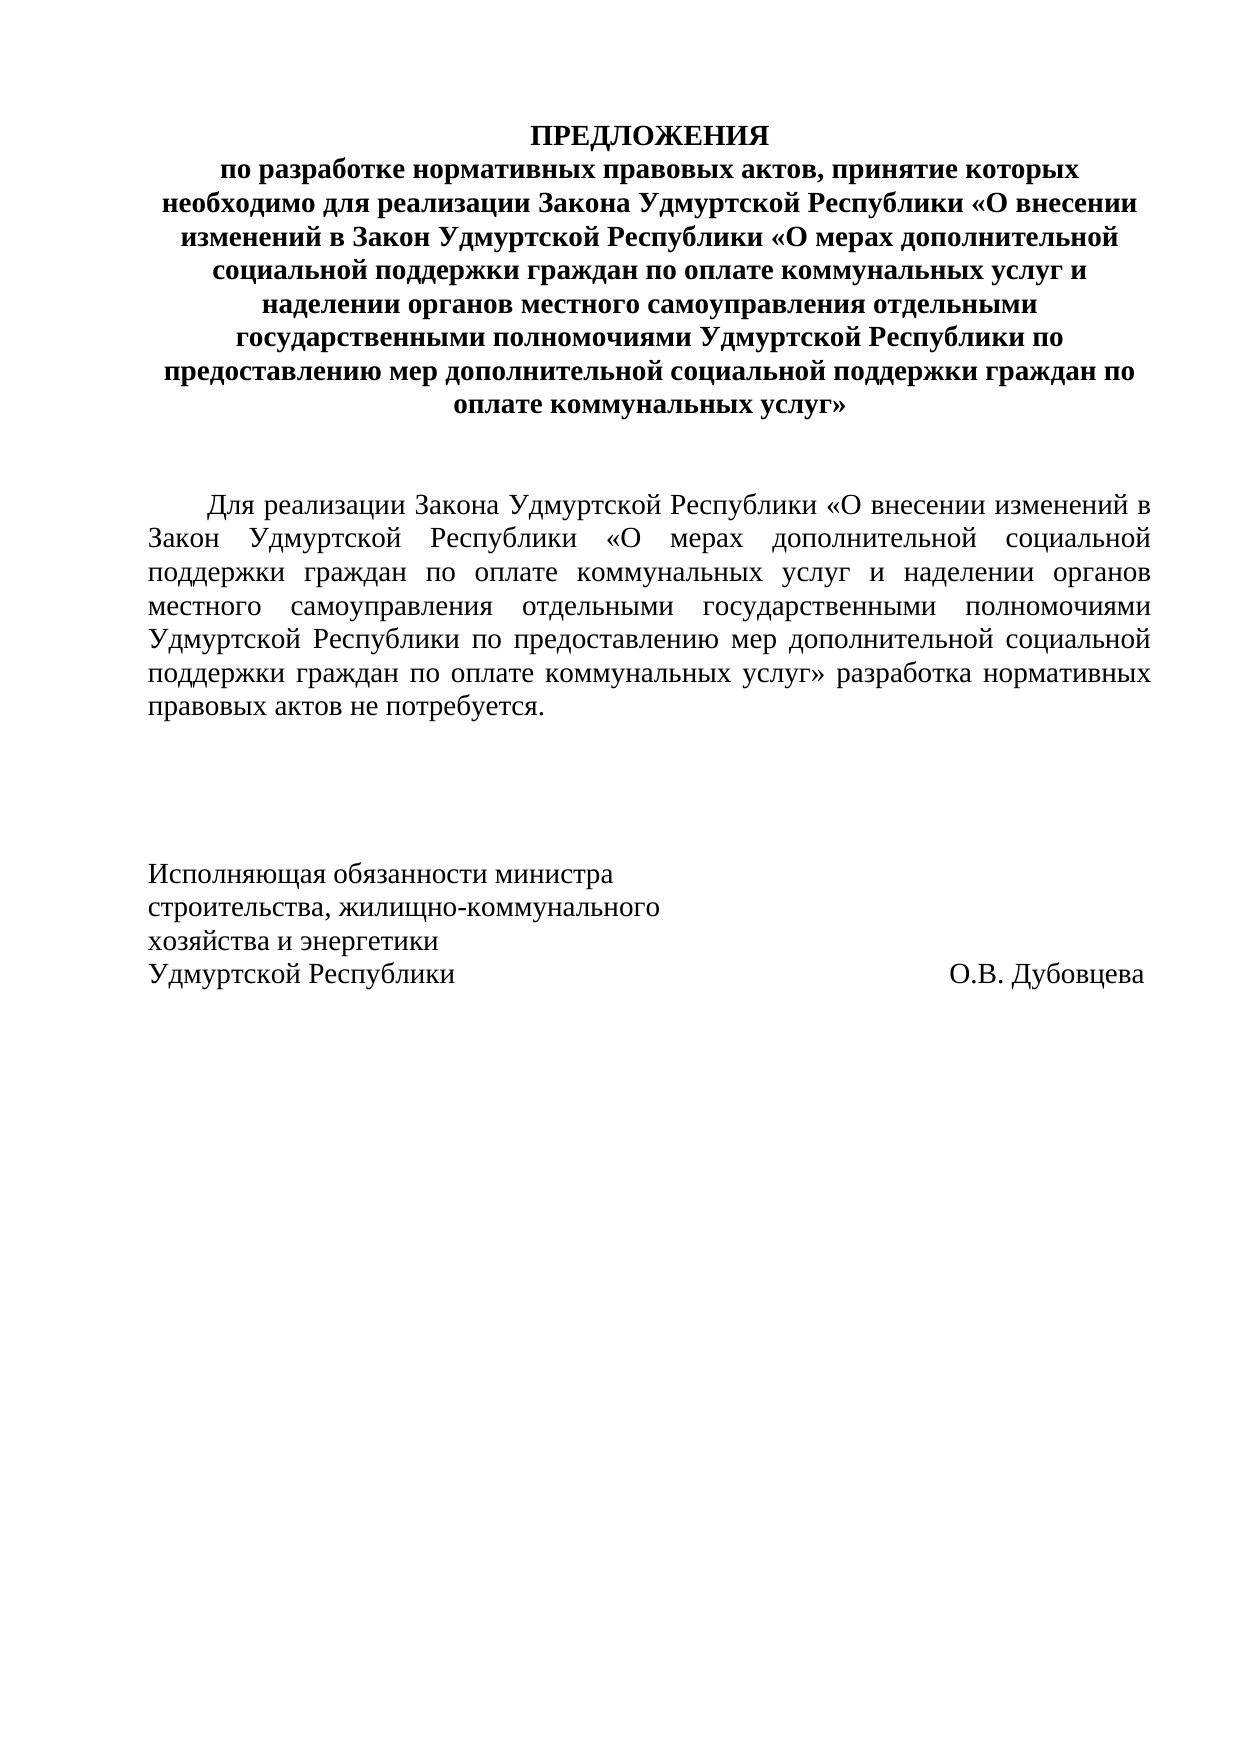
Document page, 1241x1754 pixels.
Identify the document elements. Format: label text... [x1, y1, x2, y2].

text Удмуртской Республики О.В. Дубовцева [148, 957, 1152, 990]
text Для реализации Закона Удмуртской Республики «О внесении изменений в Закон Удмуртской Республики «О мерах дополнительной социальной поддержки граждан по оплате коммунальных услуг и наделении органов местного самоуправления отдельными государственными полномочиями Удмуртской Республики по предоставлению мер дополнительной социальной поддержки граждан по оплате коммунальных услуг» разработка нормативных правовых актов не потребуется. [148, 487, 1152, 722]
text строительства, жилищно-коммунального [148, 889, 1152, 923]
text ПРЕДЛОЖЕНИЯ [148, 118, 1152, 152]
text хозяйства и энергетики [148, 923, 1152, 957]
text Исполняющая обязанности министра [148, 856, 1152, 889]
text по разработке нормативных правовых актов, принятие которых необходимо для реализации Закона Удмуртской Республики «О внесении изменений в Закон Удмуртской Республики «О мерах дополнительной социальной поддержки граждан по оплате коммунальных услуг и наделении органов местного самоуправления отдельными государственными полномочиями Удмуртской Республики по предоставлению мер дополнительной социальной поддержки граждан по оплате коммунальных услуг» [148, 152, 1152, 420]
